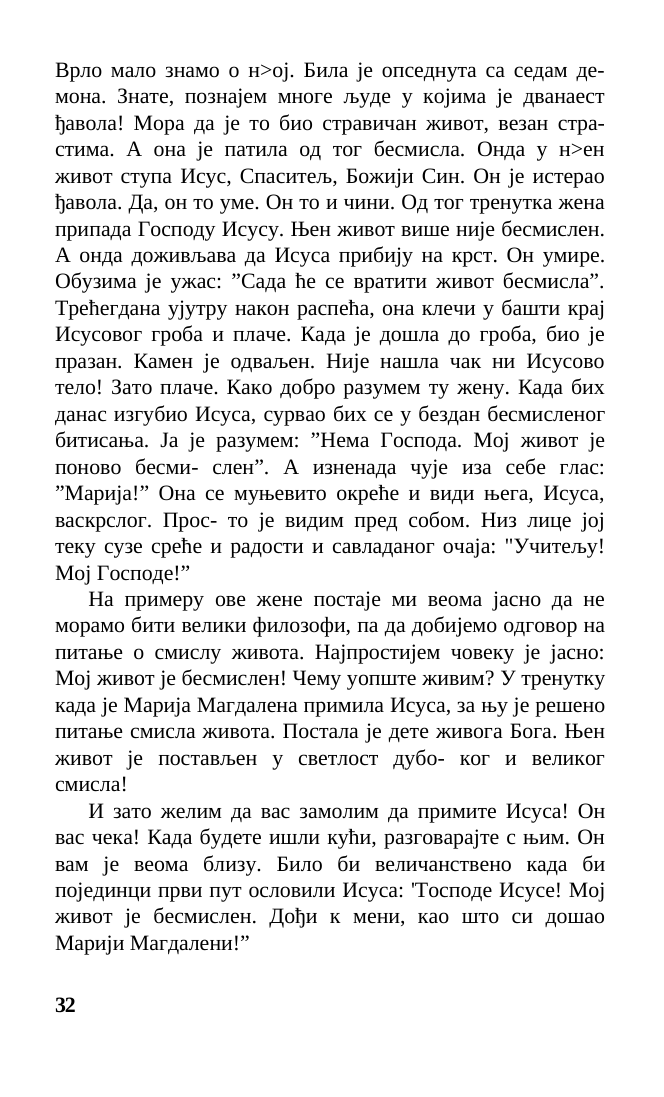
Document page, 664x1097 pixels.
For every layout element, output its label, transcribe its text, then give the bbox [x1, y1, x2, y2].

text 32 [55, 995, 77, 1017]
text И зато желим да вас замолим да примите Исуса! Он вас чека! Када будете ишли кући, разговарајте с њим. Он вам је веома близу. Било би величанствено када би појединци први пут ословили Исуса: 'Тосподе Исусе! Мој живот је бесмислен. Дођи к мени, као што си дошао Марији Магдалени!” [55, 797, 606, 956]
text Врло мало знамо о н>ој. Била је опседнута са седам де- мона. Знате, познајем многе људе у којима је дванаест ђавола! Мора да је то био стравичан живот, везан стра- стима. А она је патила од тог бесмисла. Онда у н>ен живот ступа Исус, Спаситељ, Божији Син. Он је истерао ђавола. Да, он то уме. Он то и чини. Од тог тренутка жена припада Господу Исусу. Њен живот више није бесмислен. А онда доживљава да Исуса прибију на крст. Он умире. Обузима је ужас: ”Сада ће се вратити живот бесмисла”. Трећегдана ујутру након распећа, она клечи у башти крај Исусовог гроба и плаче. Када је дошла до гроба, био је празан. Камен је одваљен. Није нашла чак ни Исусово тело! Зато плаче. Како добро разумем ту жену. Када бих данас изгубио Исуса, сурвао бих се у бездан бесмисленог битисања. Ја је разумем: ”Нема Господа. Мој живот је поново бесми- слен”. А изненада чује иза себе глас: ”Марија!” Она се муњевито окреће и види њега, Исуса, васкрслог. Прос- то је видим пред собом. Низ лице јој теку сузе среће и радости и савладаног очаја: "Учитељу! Мој Господе!” [55, 56, 606, 585]
text На примеру ове жене постаје ми веома јасно да не морамо бити велики филозофи, па да добијемо одговор на питање о смислу живота. Најпростијем човеку је јасно: Мој живот је бесмислен! Чему уопште живим? У тренутку када је Марија Магдалена примила Исуса, за њу је решено питање смисла живота. Постала је дете живога Бога. Њен живот је постављен у светлост дубо- ког и великог смисла! [55, 585, 606, 797]
